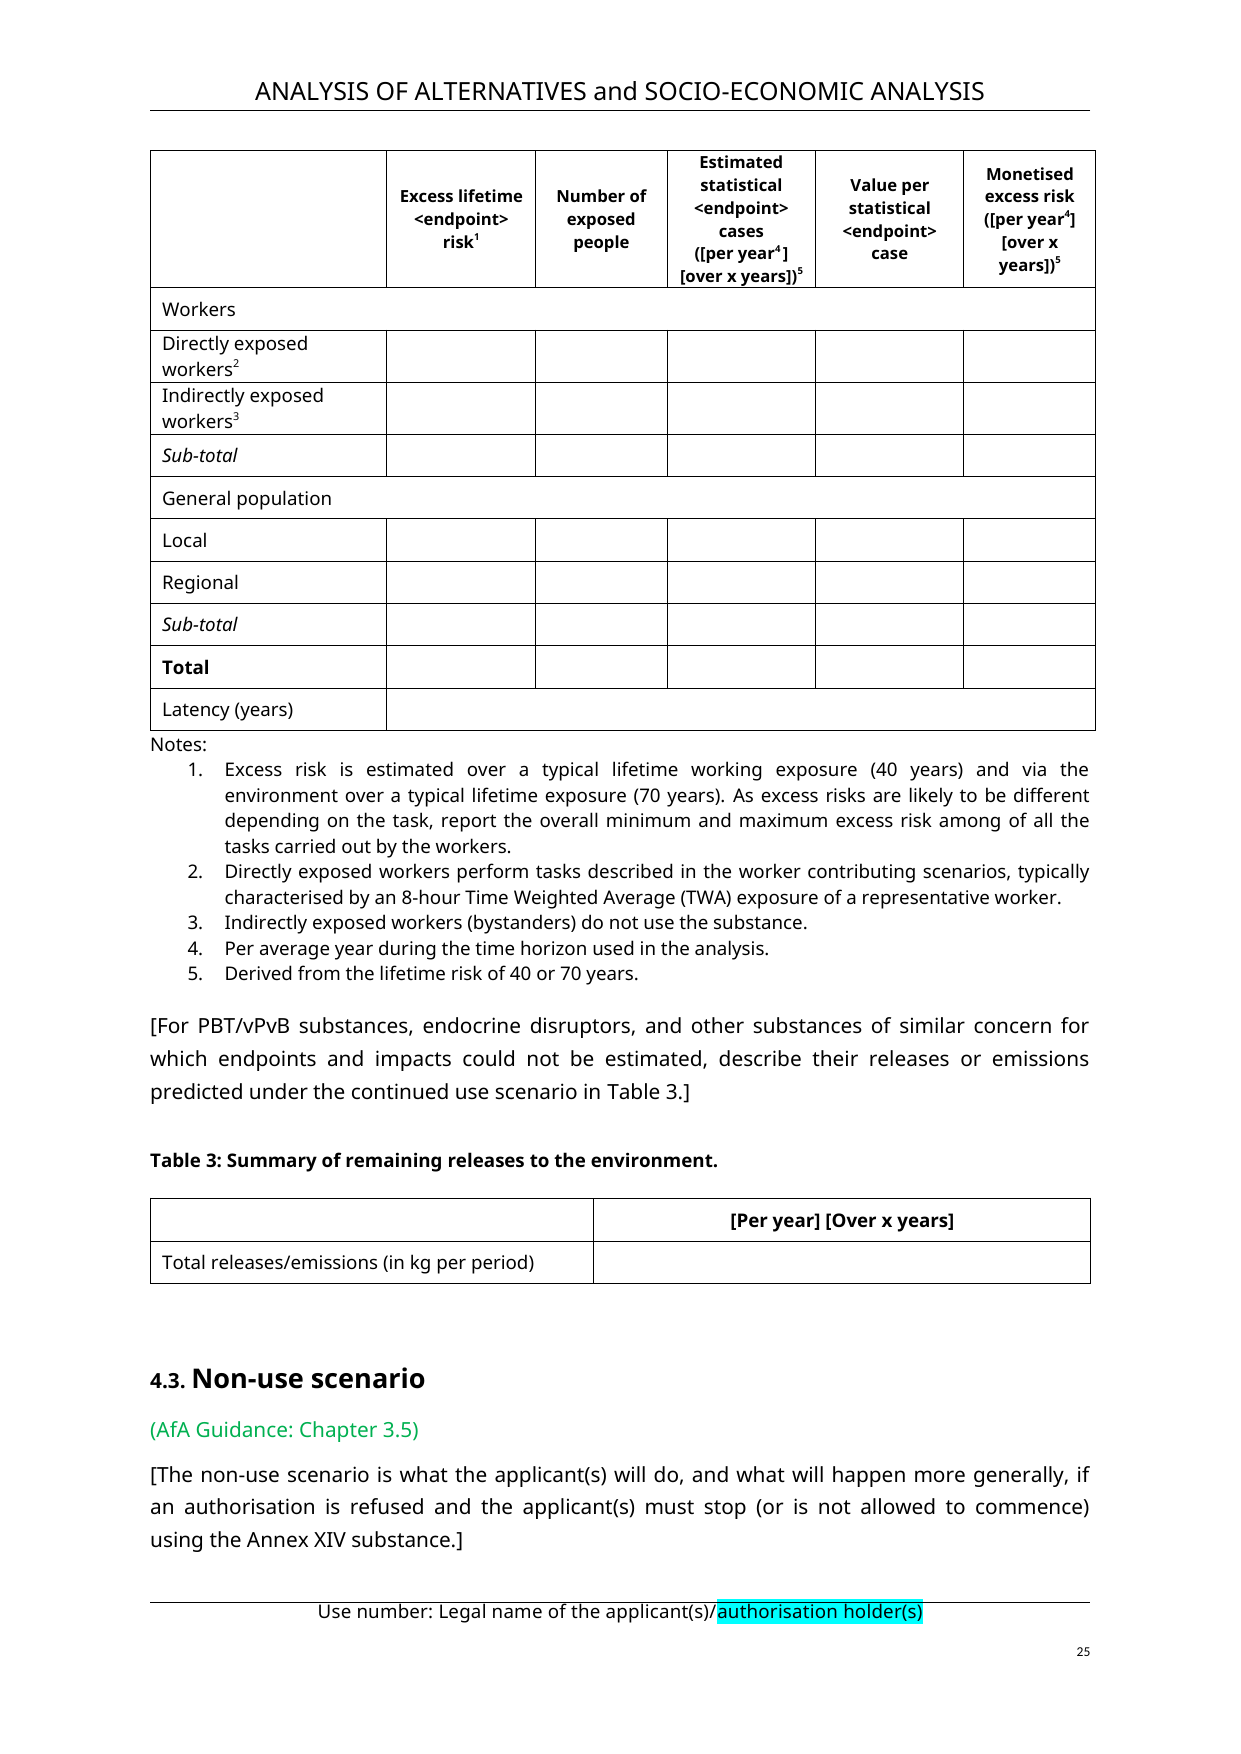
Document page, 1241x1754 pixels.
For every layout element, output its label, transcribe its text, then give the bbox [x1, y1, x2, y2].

table_cell Sub-total [151, 435, 386, 476]
table_cell Sub-total [151, 604, 386, 645]
table_header Value per statistical <endpoint> case [816, 151, 963, 287]
list Per average year during the time horizon used in the analysis. [187, 935, 1090, 961]
table_cell Workers [151, 288, 1095, 329]
table_cell [536, 562, 667, 603]
table_cell [536, 519, 667, 561]
table_cell [816, 519, 963, 561]
table_cell [536, 383, 667, 434]
table_cell Indirectly exposed workers3 [151, 383, 386, 434]
table_cell [387, 604, 535, 645]
table_header [151, 151, 386, 287]
table_cell [594, 1242, 1090, 1283]
table_header Monetised excess risk ([per year4] [over x years])5 [964, 151, 1095, 287]
table_cell [668, 519, 815, 561]
table_cell [816, 562, 963, 603]
table_cell [964, 519, 1095, 561]
table_cell [536, 331, 667, 382]
list Directly exposed workers perform tasks described in the worker contributing scenarios, typically characterised by an 8-hour Time Weighted Average (TWA) exposure of a representative worker. [187, 858, 1090, 909]
table_cell General population [151, 477, 1095, 518]
table_cell [387, 435, 535, 476]
subtitle Non-use scenario [150, 1360, 1090, 1397]
table_cell [668, 435, 815, 476]
list Derived from the lifetime risk of 40 or 70 years. [187, 961, 1090, 986]
table_cell [536, 604, 667, 645]
table_cell [964, 604, 1095, 645]
table_cell [387, 646, 535, 687]
table_cell [536, 435, 667, 476]
table_cell Total [151, 646, 386, 687]
text [For PBT/vPvB substances, endocrine disruptors, and other substances of similar concern for which endpoints and impacts could not be estimated, describe their releases or emissions predicted under the continued use scenario in Table 3.] [150, 1012, 1090, 1105]
table_cell Local [151, 519, 386, 561]
table_cell [387, 519, 535, 561]
text [The non-use scenario is what the applicant(s) will do, and what will happen more generally, if an authorisation is refused and the applicant(s) must stop (or is not allowed to commence) using the Annex XIV substance.] [150, 1460, 1090, 1553]
table_cell Total releases/emissions (in kg per period) [151, 1242, 593, 1283]
list Excess risk is estimated over a typical lifetime working exposure (40 years) and via the environment over a typical lifetime exposure (70 years). As excess risks are likely to be different depending on the task, report the overall minimum and maximum excess risk among of all the tasks carried out by the workers. [187, 756, 1090, 858]
table_cell [816, 383, 963, 434]
list Indirectly exposed workers (bystanders) do not use the substance. [187, 909, 1090, 935]
table_header Excess lifetime <endpoint> risk1 [387, 151, 535, 287]
table_cell [964, 562, 1095, 603]
table_header Estimated statistical <endpoint> cases ([per year4 ] [over x years])5 [668, 151, 815, 287]
table_cell [668, 562, 815, 603]
table_header [151, 1199, 593, 1241]
table_cell [536, 646, 667, 687]
table_cell [816, 331, 963, 382]
text Table 3: Summary of remaining releases to the environment. [150, 1147, 1090, 1173]
text Notes: [150, 731, 1090, 756]
table_cell [816, 435, 963, 476]
table_header [Per year] [Over x years] [594, 1199, 1090, 1241]
table_cell [668, 383, 815, 434]
table_cell [964, 646, 1095, 687]
table_cell [964, 331, 1095, 382]
table_cell Regional [151, 562, 386, 603]
table_cell [668, 646, 815, 687]
text (AfA Guidance: Chapter 3.5) [150, 1415, 1090, 1443]
table_cell [816, 604, 963, 645]
table_cell [387, 331, 535, 382]
table_header Number of exposed people [536, 151, 667, 287]
table_cell [964, 435, 1095, 476]
table_cell [668, 604, 815, 645]
table_cell [816, 646, 963, 687]
table_cell [387, 383, 535, 434]
table_cell [668, 331, 815, 382]
table_cell [964, 383, 1095, 434]
table_cell Directly exposed workers2 [151, 331, 386, 382]
table_cell [387, 689, 1095, 730]
table_cell [387, 562, 535, 603]
table_cell Latency (years) [151, 689, 386, 730]
